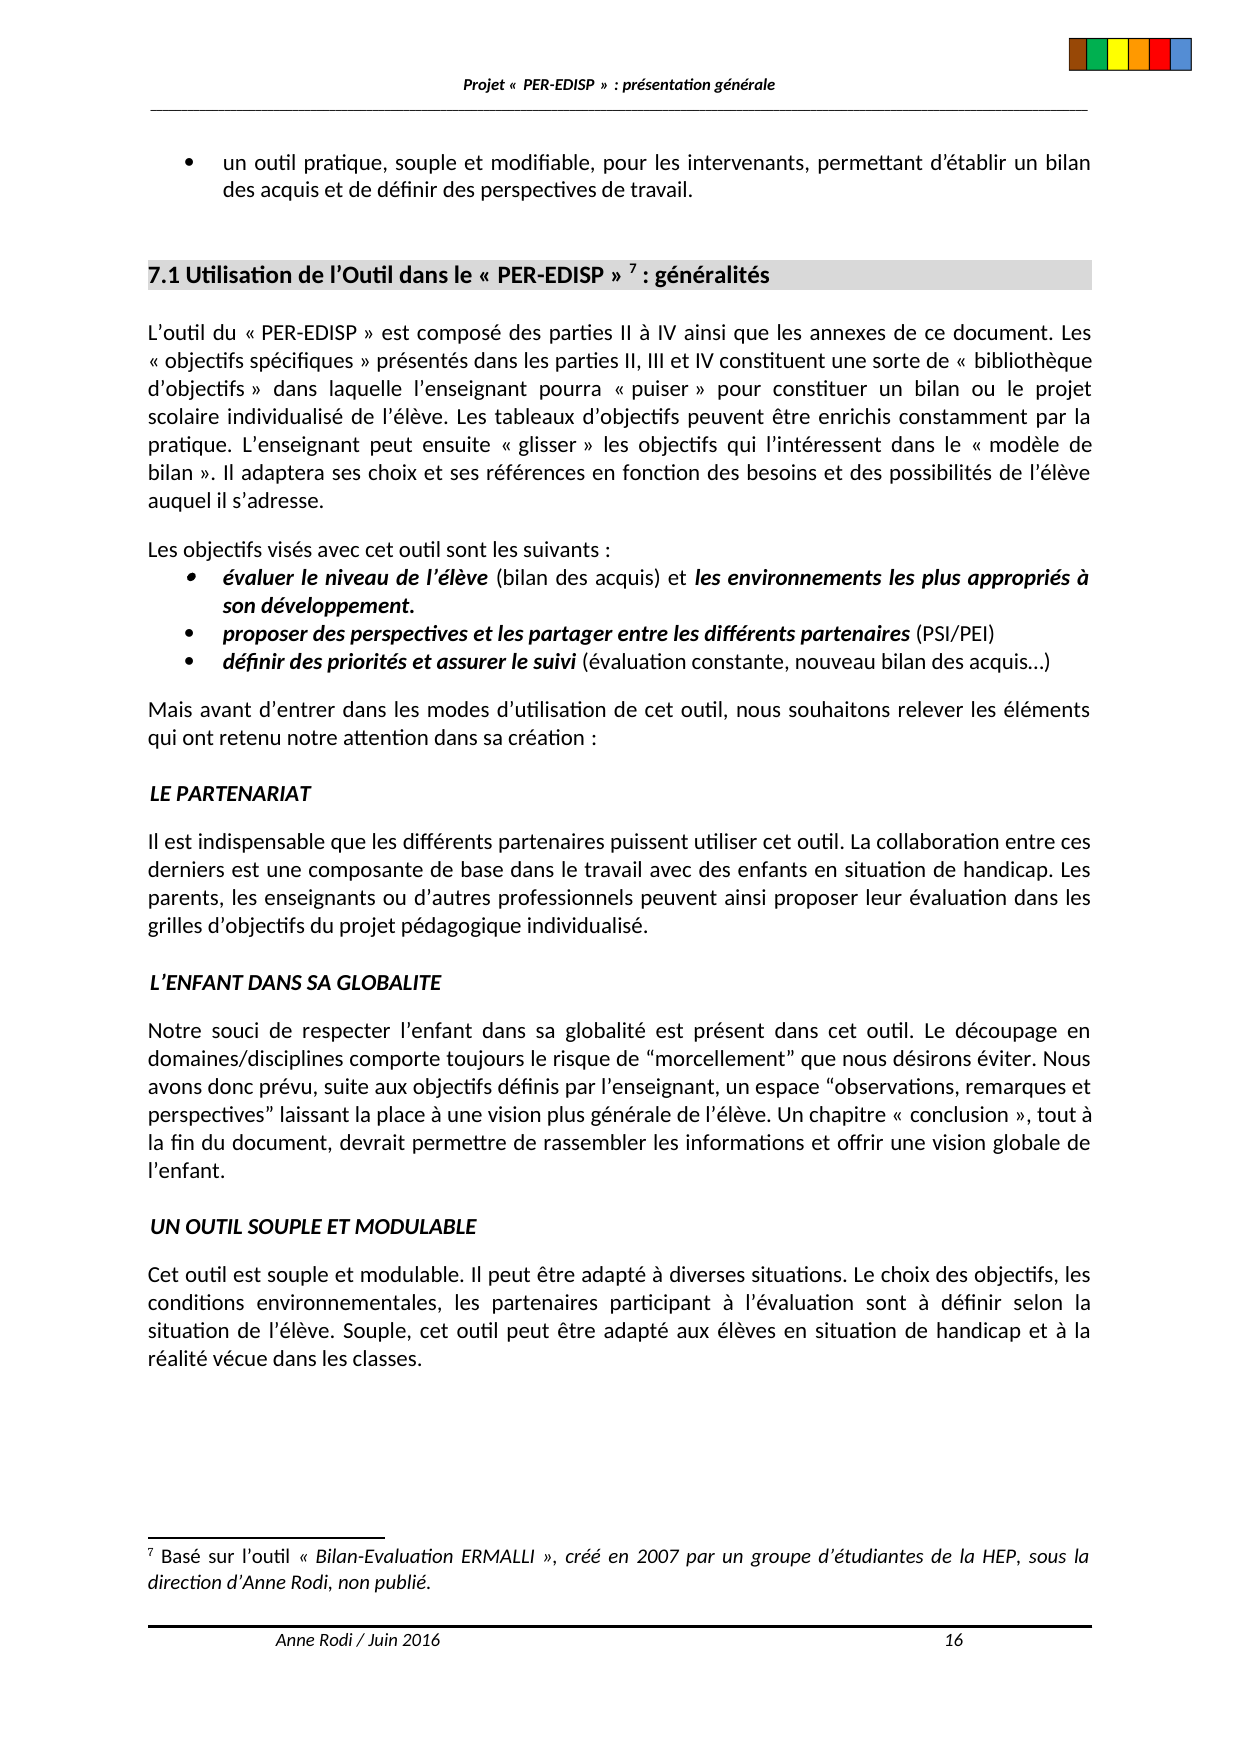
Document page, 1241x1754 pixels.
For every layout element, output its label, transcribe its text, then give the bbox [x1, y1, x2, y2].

text L’ENFANT DANS SA GLOBALITE [150, 968, 1092, 996]
text LE PARTENARIAT [150, 779, 1092, 807]
text Il est indispensable que les différents partenaires puissent utiliser cet outil. La collaboration entre ces derniers est une composante de base dans le travail avec des enfants en situation de handicap. Les parents, les enseignants ou d’autres professionnels peuvent ainsi proposer leur évaluation dans les grilles d’objectifs du projet pédagogique individualisé. [148, 827, 1092, 939]
list proposer des perspectives et les partager entre les différents partenaires (PSI/PEI) [185, 619, 1092, 647]
text Cet outil est souple et modulable. Il peut être adapté à diverses situations. Le choix des objectifs, les conditions environnementales, les partenaires participant à l’évaluation sont à définir selon la situation de l’élève. Souple, cet outil peut être adapté aux élèves en situation de handicap et à la réalité vécue dans les classes. [148, 1260, 1092, 1372]
text UN OUTIL SOUPLE ET MODULABLE [150, 1212, 1092, 1240]
list définir des priorités et assurer le suivi (évaluation constante, nouveau bilan des acquis…) [185, 647, 1092, 675]
text 7.1 Utilisation de l’Outil dans le « PER-EDISP » : généralités [148, 260, 1092, 290]
list évaluer le niveau de l’élève (bilan des acquis) et les environnements les plus appropriés à son développement. [185, 563, 1092, 619]
list un outil pratique, souple et modifiable, pour les intervenants, permettant d’établir un bilan des acquis et de définir des perspectives de travail. [185, 148, 1092, 204]
text Notre souci de respecter l’enfant dans sa globalité est présent dans cet outil. Le découpage en domaines/disciplines comporte toujours le risque de “morcellement” que nous désirons éviter. Nous avons donc prévu, suite aux objectifs définis par l’enseignant, un espace “observations, remarques et perspectives” laissant la place à une vision plus générale de l’élève. Un chapitre « conclusion », tout à la fin du document, devrait permettre de rassembler les informations et offrir une vision globale de l’enfant. [148, 1016, 1092, 1184]
text Mais avant d’entrer dans les modes d’utilisation de cet outil, nous souhaitons relever les éléments qui ont retenu notre attention dans sa création : [148, 695, 1092, 751]
picture [1068, 31, 1199, 74]
text L’outil du « PER-EDISP » est composé des parties II à IV ainsi que les annexes de ce document. Les « objectifs spécifiques » présentés dans les parties II, III et IV constituent une sorte de « bibliothèque d’objectifs » dans laquelle l’enseignant pourra « puiser » pour constituer un bilan ou le projet scolaire individualisé de l’élève. Les tableaux d’objectifs peuvent être enrichis constamment par la pratique. L’enseignant peut ensuite « glisser » les objectifs qui l’intéressent dans le « modèle de bilan ». Il adaptera ses choix et ses références en fonction des besoins et des possibilités de l’élève auquel il s’adresse. [148, 318, 1092, 514]
text Les objectifs visés avec cet outil sont les suivants : [148, 535, 1092, 563]
